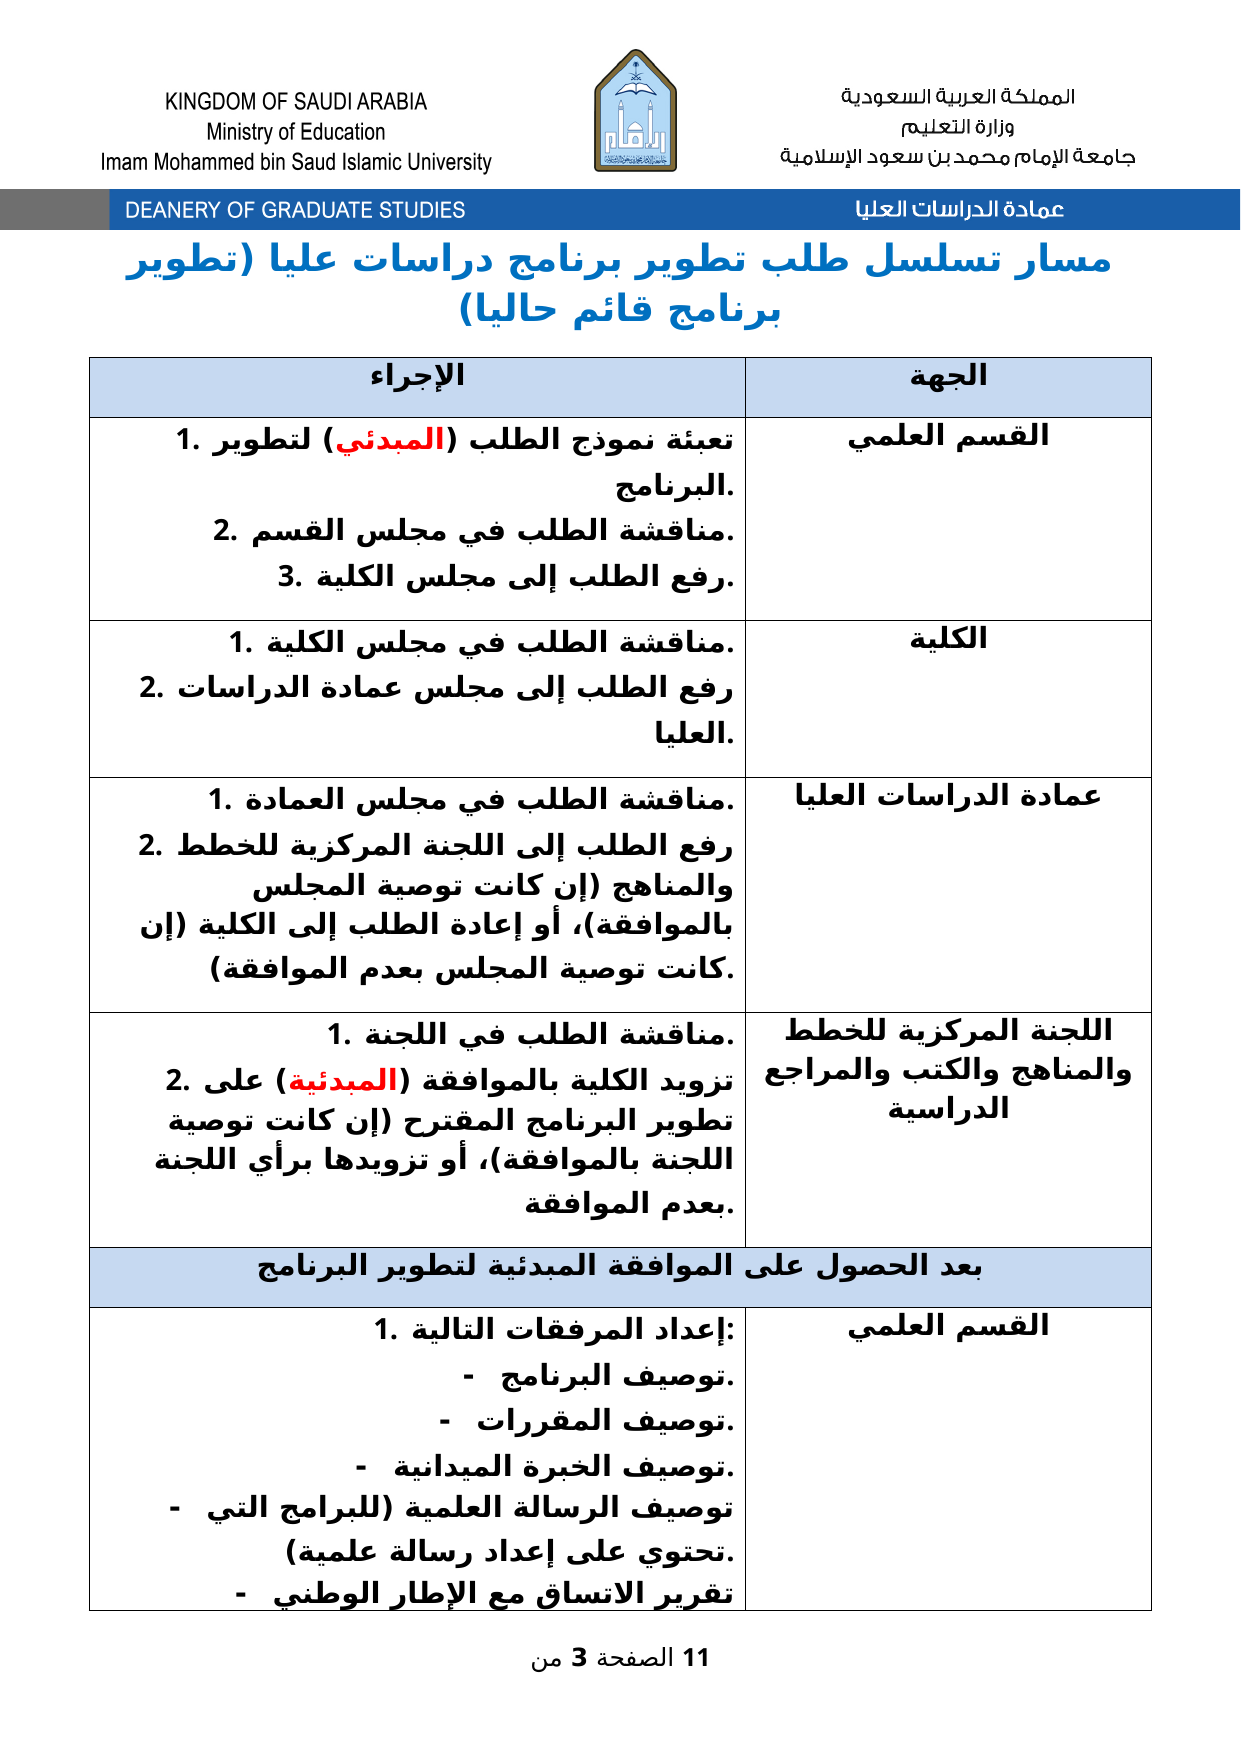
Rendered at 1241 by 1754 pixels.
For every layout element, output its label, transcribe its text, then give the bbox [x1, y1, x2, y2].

table_header الإجراء [90, 358, 745, 417]
table_cell بعد الحصول على الموافقة المبدئية لتطوير البرنامج [90, 1248, 1151, 1307]
table_header الجهة [746, 358, 1151, 417]
table_cell عمادة الدراسات العليا [746, 778, 1151, 1012]
table_cell الكلية [746, 621, 1151, 777]
table_cell القسم العلمي [746, 418, 1151, 620]
table_cell تعبئة نموذج الطلب (المبدئي) لتطوير البرنامج. مناقشة الطلب في مجلس القسم. رفع الطلب إلى مجلس الكلية. [90, 418, 745, 620]
table_cell القسم العلمي [746, 1308, 1151, 1610]
table_cell مناقشة الطلب في اللجنة. تزويد الكلية بالموافقة (المبدئية) على تطوير البرنامج المقترح (إن كانت توصية اللجنة بالموافقة)، أو تزويدها برأي اللجنة بعدم الموافقة. [90, 1013, 745, 1247]
picture [0, 31, 1241, 230]
table_cell مناقشة الطلب في مجلس العمادة. رفع الطلب إلى اللجنة المركزية للخطط والمناهج (إن كانت توصية المجلس بالموافقة)، أو إعادة الطلب إلى الكلية (إن كانت توصية المجلس بعدم الموافقة). [90, 778, 745, 1012]
table_cell مناقشة الطلب في مجلس الكلية. رفع الطلب إلى مجلس عمادة الدراسات العليا. [90, 621, 745, 777]
table_cell اللجنة المركزية للخطط والمناهج والكتب والمراجع الدراسية [746, 1013, 1151, 1247]
text مسار تسلسل طلب تطوير برنامج دراسات عليا (تطوير برنامج قائم حاليا) [89, 217, 1152, 330]
